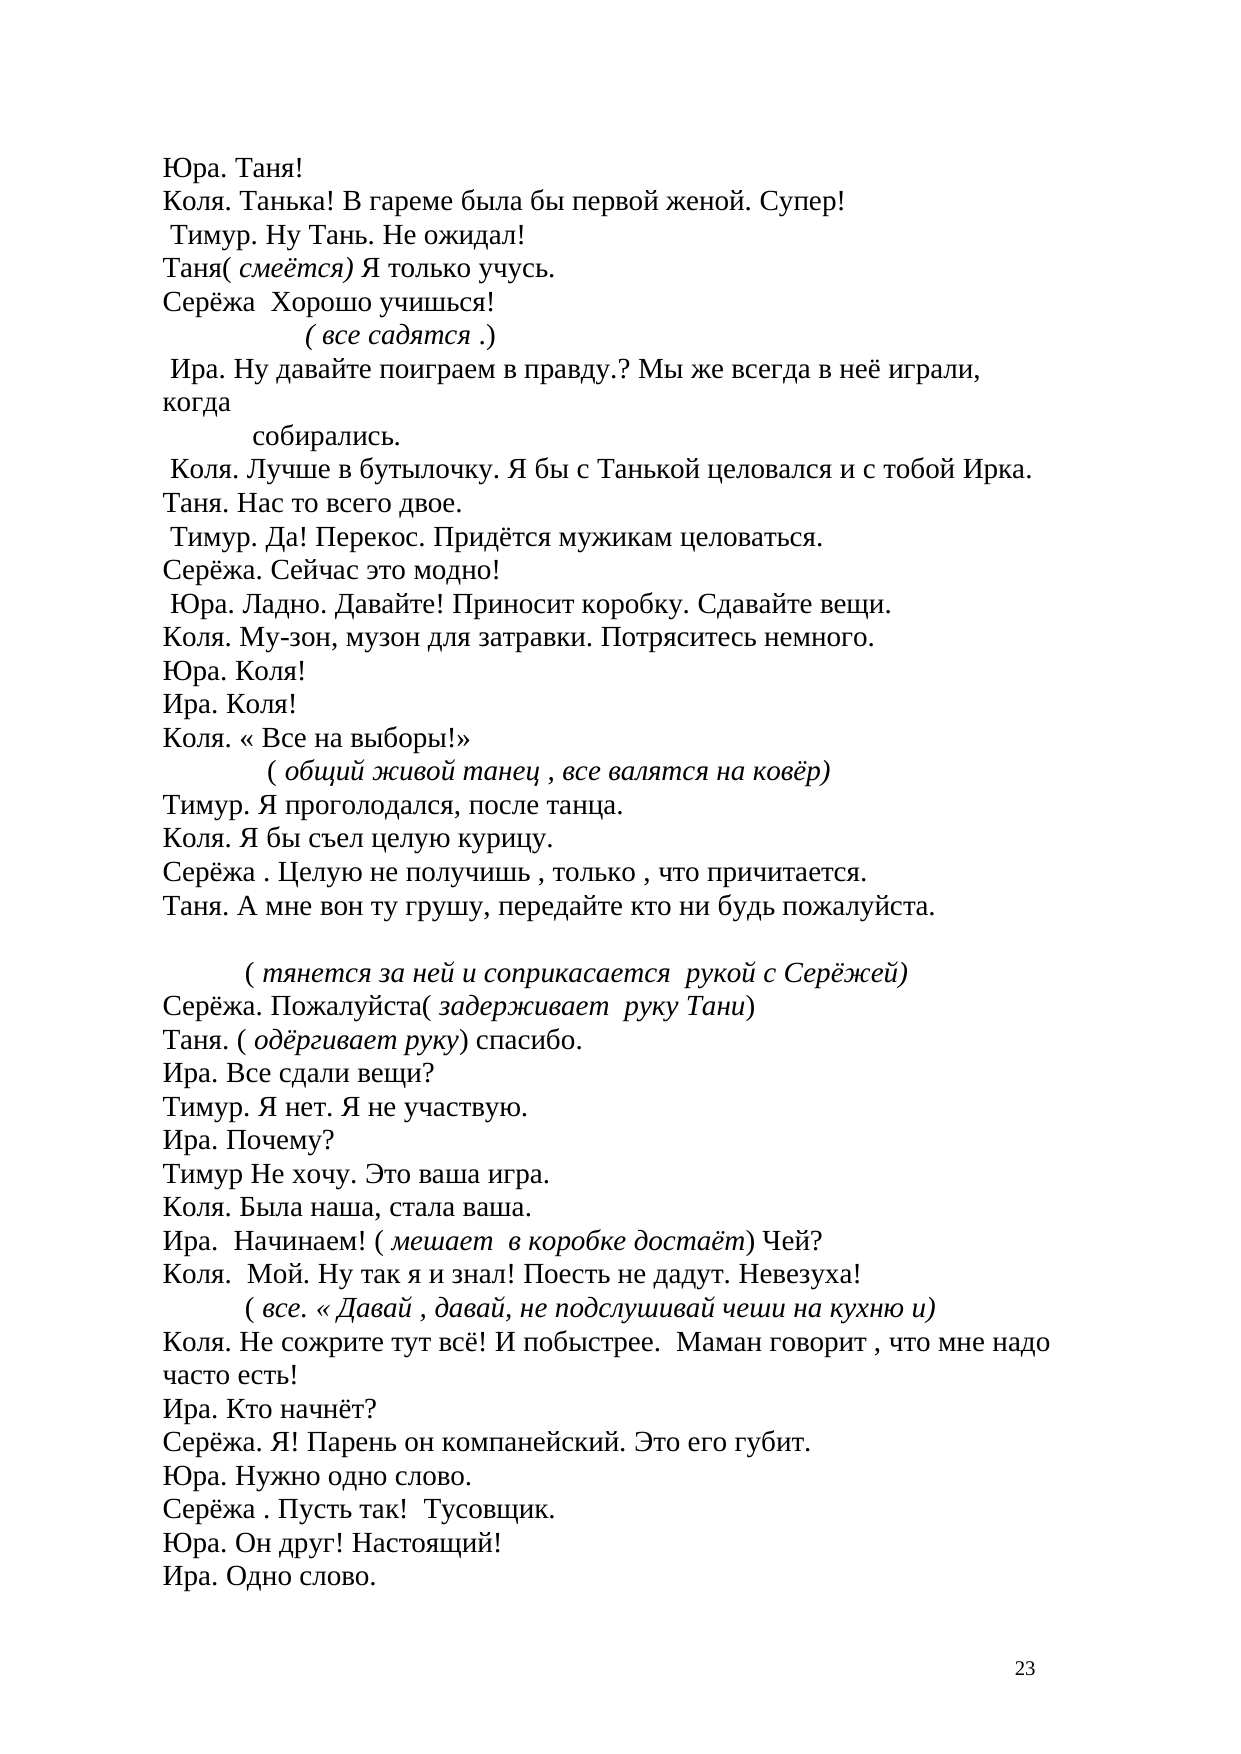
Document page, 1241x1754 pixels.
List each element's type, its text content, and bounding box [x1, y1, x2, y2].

text ( тянется за ней и соприкасается рукой с Серёжей) [162, 955, 1053, 988]
text Тимур Не хочу. Это ваша игра. [162, 1156, 1053, 1190]
text Серёжа. Сейчас это модно! [162, 552, 1053, 586]
text Таня. Нас то всего двое. [162, 485, 1053, 519]
text Юра. Он друг! Настоящий! [162, 1525, 1053, 1559]
text Серёжа . Целую не получишь , только , что причитается. [162, 854, 1053, 888]
text Коля. Мой. Ну так я и знал! Поесть не дадут. Невезуха! [162, 1257, 1053, 1290]
text Серёжа. Я! Парень он компанейский. Это его губит. [162, 1424, 1053, 1458]
text Коля. « Все на выборы!» [162, 720, 1053, 754]
text Коля. Му-зон, музон для затравки. Потряситесь немного. [162, 619, 1053, 653]
text Таня( смеётся) Я только учусь. [162, 251, 1053, 284]
text ( все. « Давай , давай, не подслушивай чеши на кухню и) [162, 1290, 1053, 1324]
text Ира. Кто начнёт? [162, 1391, 1053, 1424]
text Ира. Все сдали вещи? [162, 1056, 1053, 1089]
text Юра. Таня! [162, 150, 1053, 183]
text Коля. Не сожрите тут всё! И побыстрее. Маман говорит , что мне надо часто есть! [162, 1324, 1053, 1391]
text Коля. Была наша, стала ваша. [162, 1190, 1053, 1223]
text Юра. Коля! [162, 653, 1053, 687]
text Юра. Нужно одно слово. [162, 1458, 1053, 1492]
text Таня. ( одёргивает руку) спасибо. [162, 1022, 1053, 1056]
text Ира. Начинаем! ( мешает в коробке достаёт) Чей? [162, 1223, 1053, 1257]
text Ира. Почему? [162, 1123, 1053, 1156]
text Серёжа. Пожалуйста( задерживает руку Тани) [162, 988, 1053, 1022]
text Таня. А мне вон ту грушу, передайте кто ни будь пожалуйста. [162, 888, 1053, 921]
text Тимур. Я проголодался, после танца. [162, 787, 1053, 821]
text Юра. Ладно. Давайте! Приносит коробку. Сдавайте вещи. [162, 586, 1053, 619]
text Ира. Ну давайте поиграем в правду.? Мы же всегда в неё играли, когда [162, 351, 1053, 418]
text Тимур. Ну Тань. Не ожидал! [162, 217, 1053, 251]
text ( все садятся .) [162, 318, 1053, 351]
text Ира. Одно слово. [162, 1559, 1053, 1592]
text Тимур. Да! Перекос. Придётся мужикам целоваться. [162, 519, 1053, 552]
text Коля. Я бы съел целую курицу. [162, 821, 1053, 854]
text Ира. Коля! [162, 687, 1053, 720]
text Коля. Танька! В гареме была бы первой женой. Супер! [162, 183, 1053, 217]
text Коля. Лучше в бутылочку. Я бы с Танькой целовался и с тобой Ирка. [162, 452, 1053, 485]
text Серёжа Хорошо учишься! [162, 284, 1053, 318]
text Тимур. Я нет. Я не участвую. [162, 1089, 1053, 1123]
text ( общий живой танец , все валятся на ковёр) [162, 754, 1053, 787]
text Серёжа . Пусть так! Тусовщик. [162, 1492, 1053, 1525]
text собирались. [162, 418, 1053, 452]
